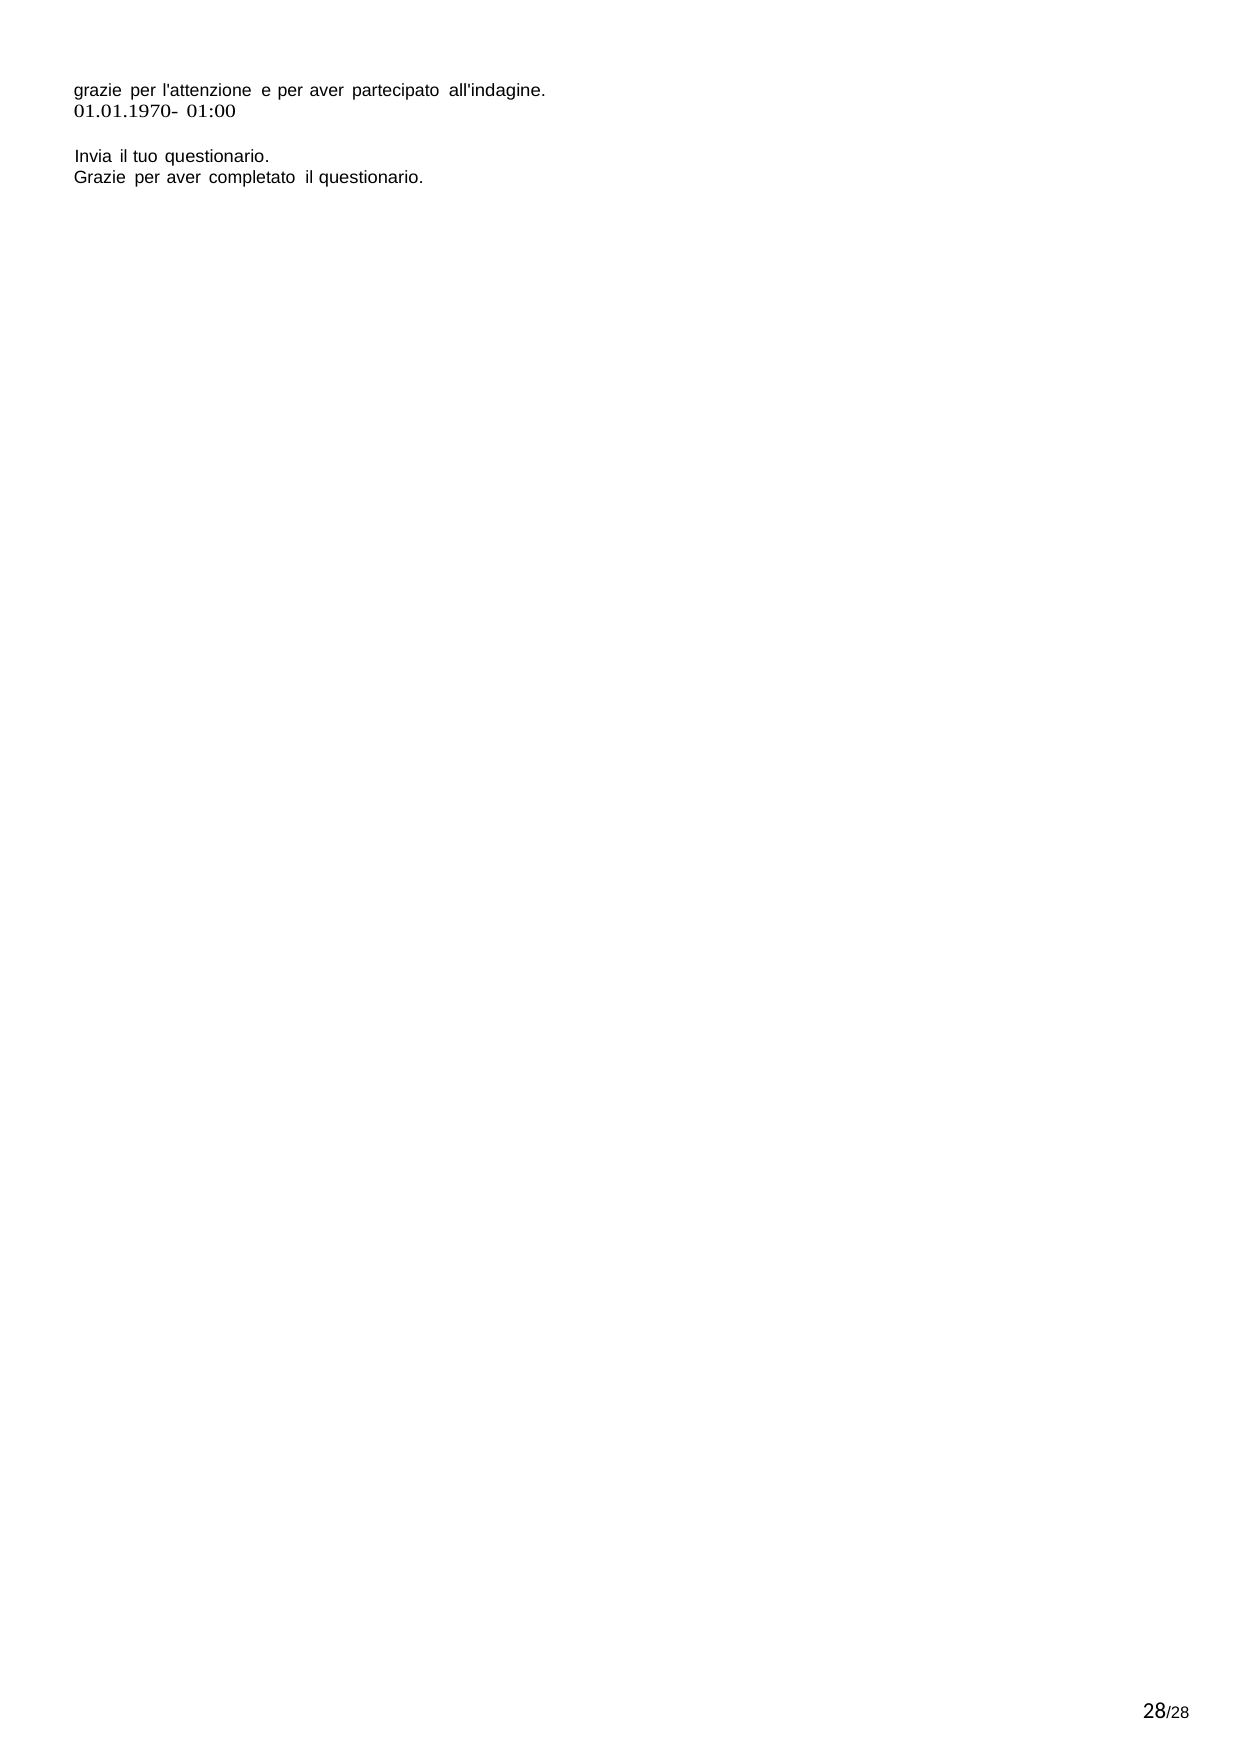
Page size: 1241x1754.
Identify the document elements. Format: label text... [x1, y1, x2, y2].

text Grazie per aver completato il questionario. [73, 167, 1198, 188]
text Invia il tuo questionario. [74, 145, 1198, 166]
text grazie per l'attenzione e per aver partecipato all'indagine. [73, 80, 1198, 101]
text 01.01.1970- 01:00 [73, 101, 1198, 122]
